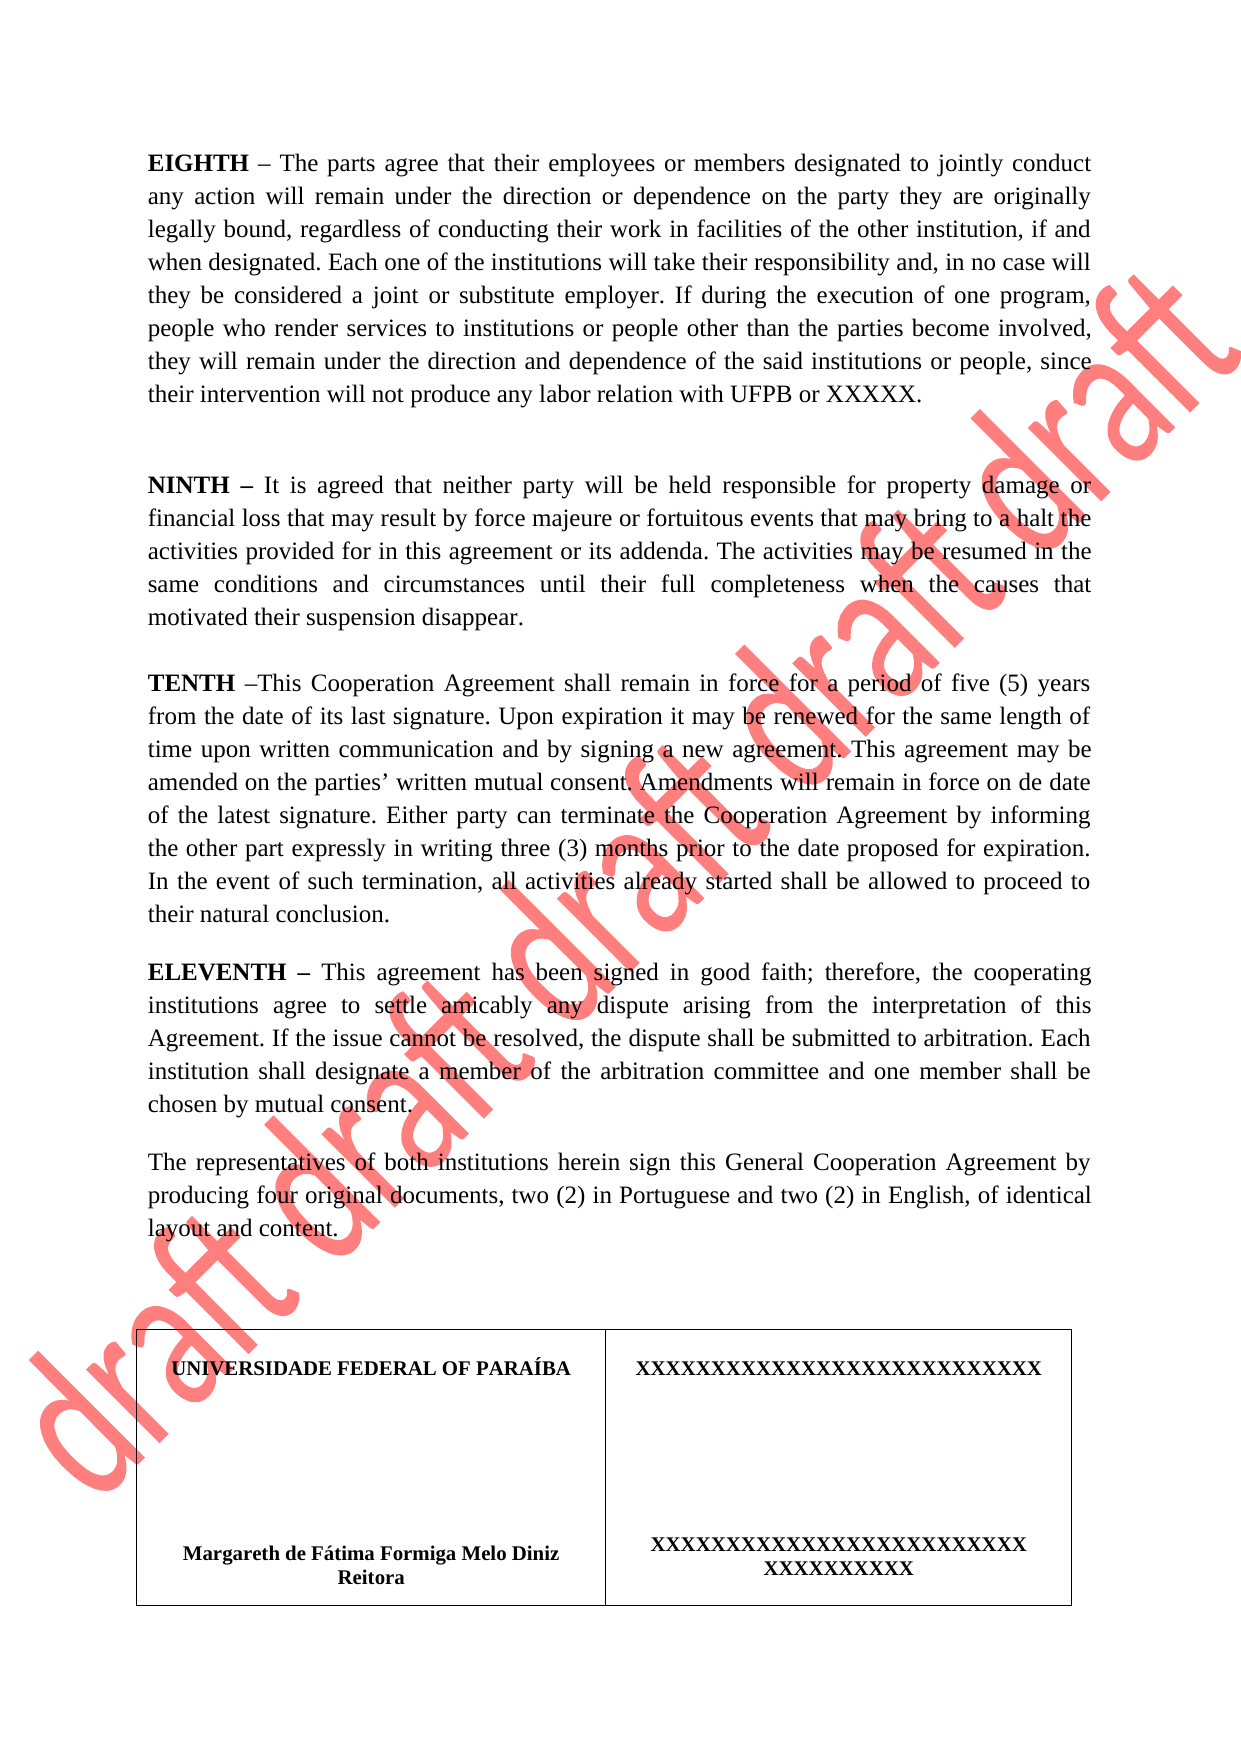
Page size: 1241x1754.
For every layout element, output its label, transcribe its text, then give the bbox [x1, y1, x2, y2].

text NINTH – It is agreed that neither party will be held responsible for property damage or financial loss that may result by force majeure or fortuitous events that may bring to a halt the activities provided for in this agreement or its addenda. The activities may be resumed in the same conditions and circumstances until their full completeness when the causes that motivated their suspension disappear. [148, 470, 1092, 631]
text TENTH –This Cooperation Agreement shall remain in force for a period of five (5) years from the date of its last signature. Upon expiration it may be renewed for the same length of time upon written communication and by signing a new agreement. This agreement may be amended on the parties’ written mutual consent. Amendments will remain in force on de date of the latest signature. Either party can terminate the Cooperation Agreement by informing the other part expressly in writing three (3) months prior to the date proposed for expiration. In the event of such termination, all activities already started shall be allowed to proceed to their natural conclusion. [148, 668, 1092, 928]
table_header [137, 1330, 605, 1605]
text EIGHTH – The parts agree that their employees or members designated to jointly conduct any action will remain under the direction or dependence on the party they are originally legally bound, regardless of conducting their work in facilities of the other institution, if and when designated. Each one of the institutions will take their responsibility and, in no case will they be considered a joint or substitute employer. If during the execution of one program, people who render services to institutions or people other than the parties become involved, they will remain under the direction and dependence of the said institutions or people, since their intervention will not produce any labor relation with UFPB or XXXXX. [148, 148, 1092, 408]
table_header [606, 1330, 1071, 1605]
text The representatives of both institutions herein sign this General Cooperation Agreement by producing four original documents, two (2) in Portuguese and two (2) in English, of identical layout and content. [148, 1147, 1092, 1242]
text ELEVENTH – This agreement has been signed in good faith; therefore, the cooperating institutions agree to settle amicably any dispute arising from the interpretation of this Agreement. If the issue cannot be resolved, the dispute shall be submitted to arbitration. Each institution shall designate a member of the arbitration committee and one member shall be chosen by mutual consent. [148, 957, 1092, 1118]
